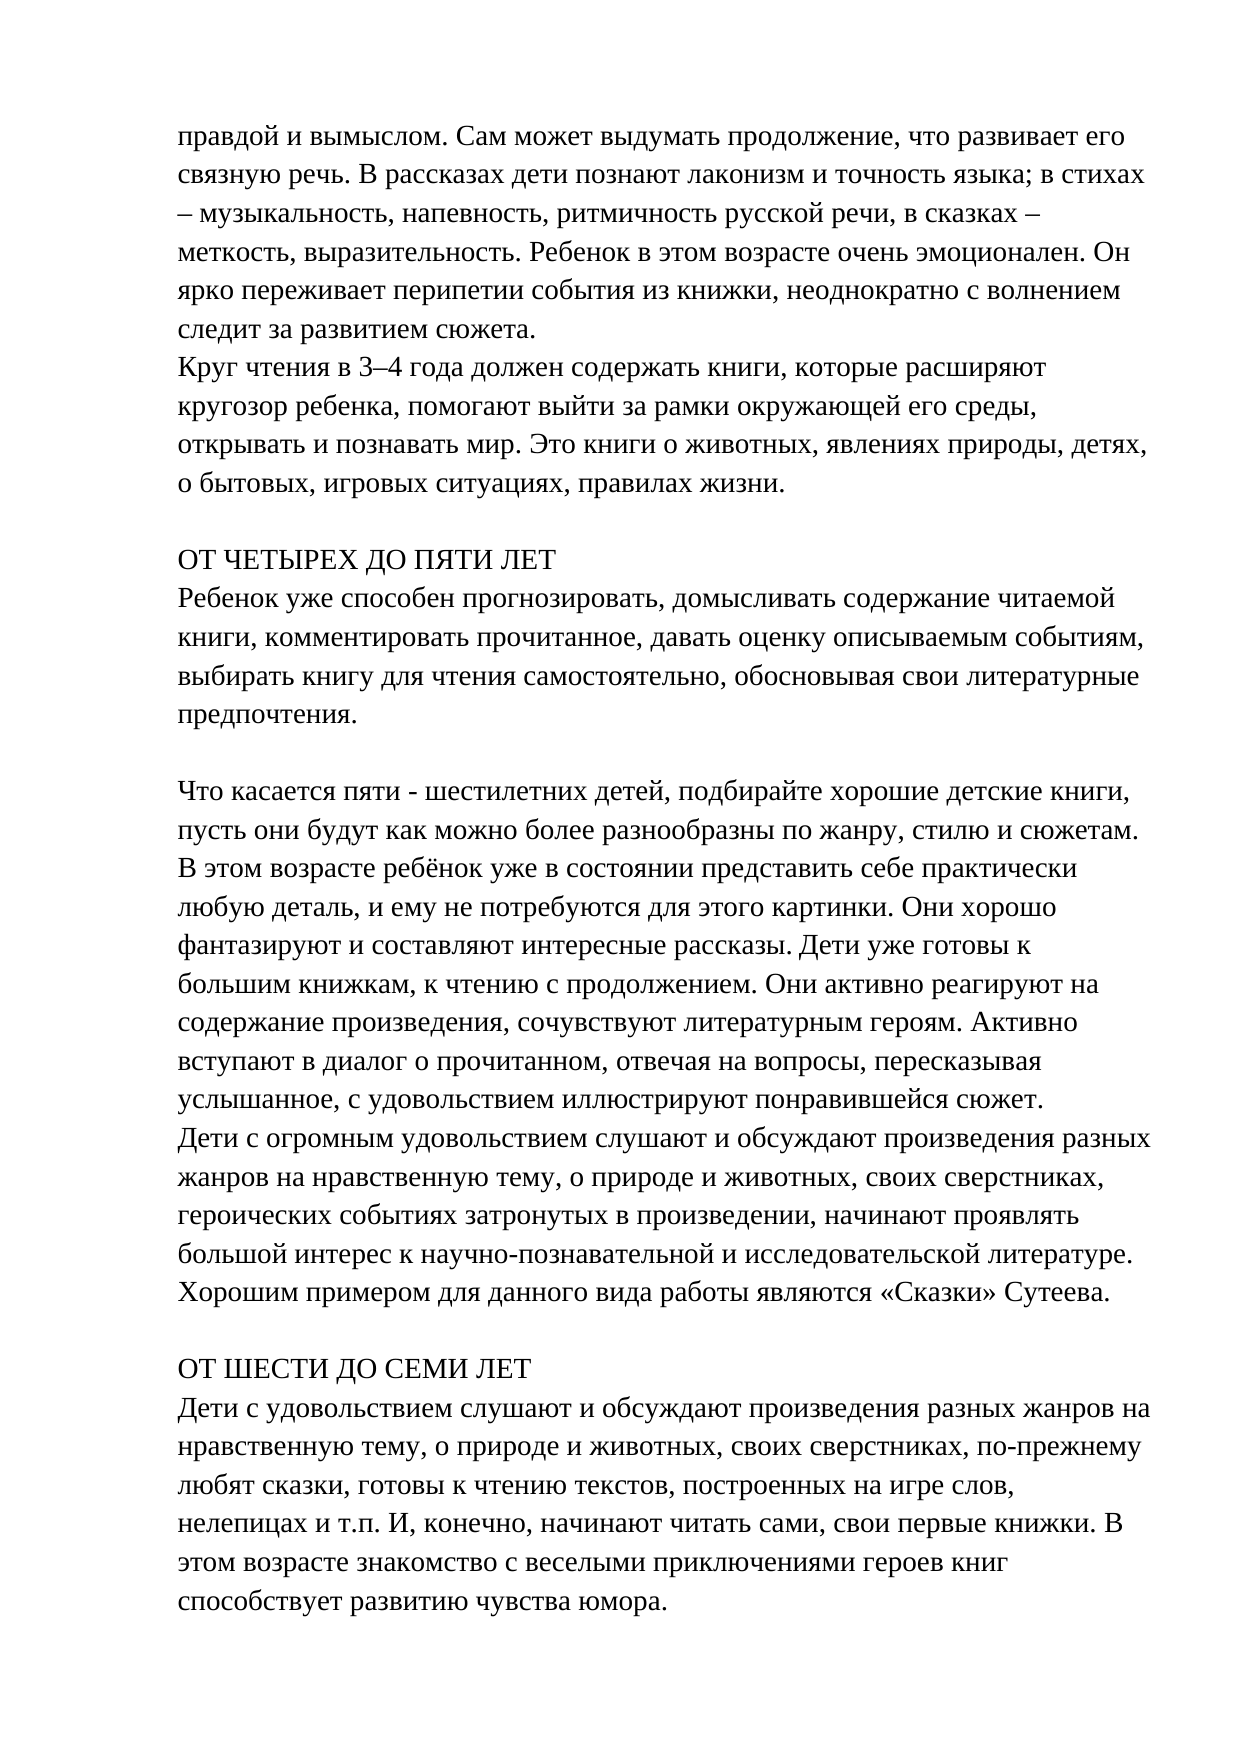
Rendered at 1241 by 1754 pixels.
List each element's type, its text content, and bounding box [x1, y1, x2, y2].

text Что касается пяти - шестилетних детей, подбирайте хорошие детские книги, пусть они будут как можно более разнообразны по жанру, стилю и сюжетам. В этом возрасте ребёнок уже в состоянии представить себе практически любую деталь, и ему не потребуются для этого картинки. Они хорошо фантазируют и составляют интересные рассказы. Дети уже готовы к большим книжкам, к чтению с продолжением. Они активно реагируют на содержание произведения, сочувствуют литературным героям. Активно вступают в диалог о прочитанном, отвечая на вопросы, пересказывая услышанное, с удовольствием иллюстрируют понравившейся сюжет. Дети с огромным удовольствием слушают и обсуждают произведения разных жанров на нравственную тему, о природе и животных, своих сверстниках, героических событиях затронутых в произведении, начинают проявлять большой интерес к научно-познавательной и исследовательской литературе. Хорошим примером для данного вида работы являются «Сказки» Сутеева. [177, 773, 1152, 1308]
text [177, 118, 1152, 498]
text Дети с удовольствием слушают и обсуждают произведения разных жанров на нравственную тему, о природе и животных, своих сверстниках, по-прежнему любят сказки, готовы к чтению текстов, построенных на игре слов, нелепицах и т.п. И, конечно, начинают читать сами, свои первые книжки. В этом возрасте знакомство с веселыми приключениями героев книг способствует развитию чувства юмора. [177, 1390, 1152, 1616]
text ОТ ШЕСТИ ДО СЕМИ ЛЕТ [177, 1351, 1152, 1385]
text ОТ ЧЕТЫРЕХ ДО ПЯТИ ЛЕТ Ребенок уже способен прогнозировать, домысливать содержание читаемой книги, комментировать прочитанное, давать оценку описываемым событиям, выбирать книгу для чтения самостоятельно, обосновывая свои литературные предпочтения. [177, 542, 1152, 730]
